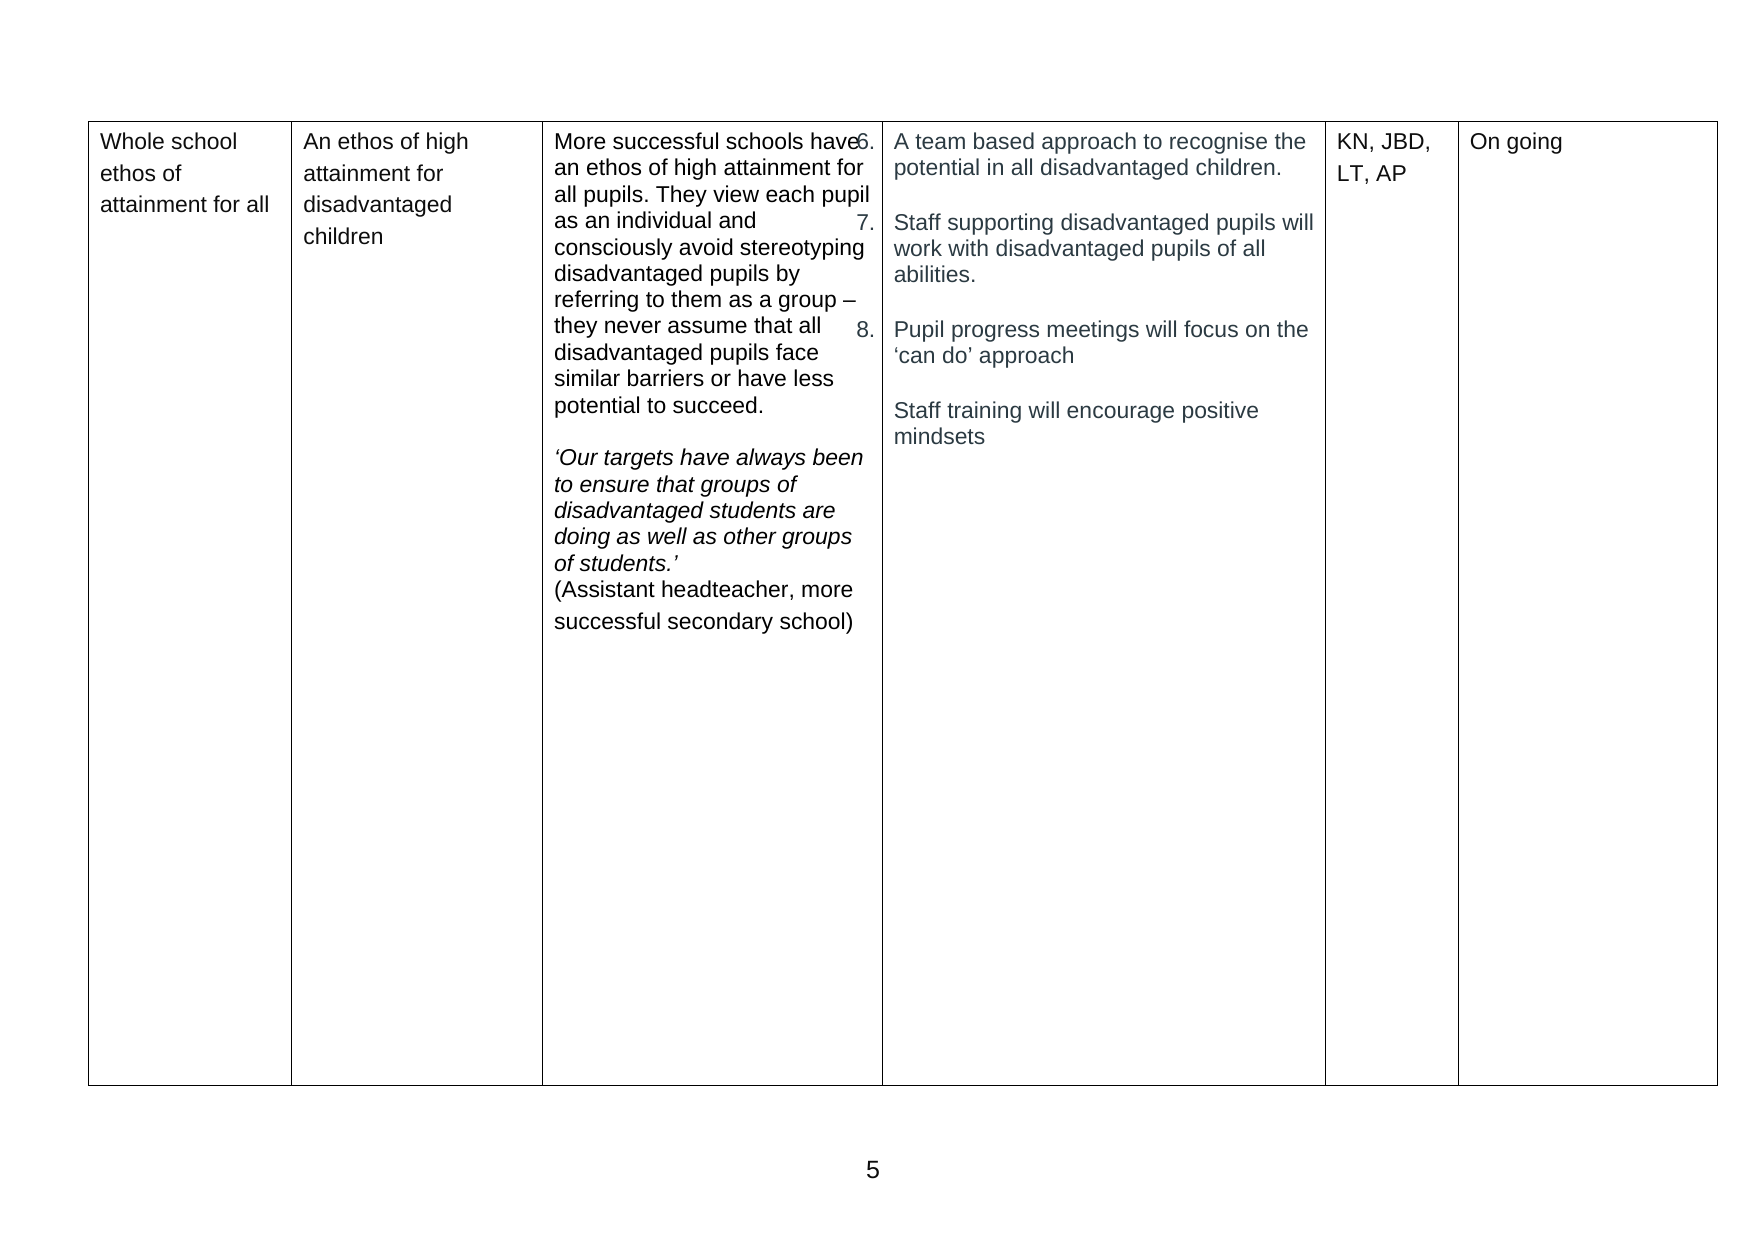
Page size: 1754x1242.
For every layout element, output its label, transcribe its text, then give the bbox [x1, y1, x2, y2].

table_cell Whole school ethos of attainment for all [89, 122, 291, 1085]
table_cell A team based approach to recognise the potential in all disadvantaged children. Staff supporting disadvantaged pupils will work with disadvantaged pupils of all abilities. Pupil progress meetings will focus on the ‘can do’ approach Staff training will encourage positive mindsets [883, 122, 1325, 1085]
table_cell KN, JBD, LT, AP [1326, 122, 1458, 1085]
table_cell On going [1459, 122, 1717, 1085]
table_cell An ethos of high attainment for disadvantaged children [292, 122, 542, 1085]
table_cell More successful schools have an ethos of high attainment for all pupils. They view each pupil as an individual and consciously avoid stereotyping disadvantaged pupils by referring to them as a group – they never assume that all disadvantaged pupils face similar barriers or have less potential to succeed. ‘Our targets have always been to ensure that groups of disadvantaged students are doing as well as other groups of students.’ (Assistant headteacher, more successful secondary school) [543, 122, 882, 1085]
